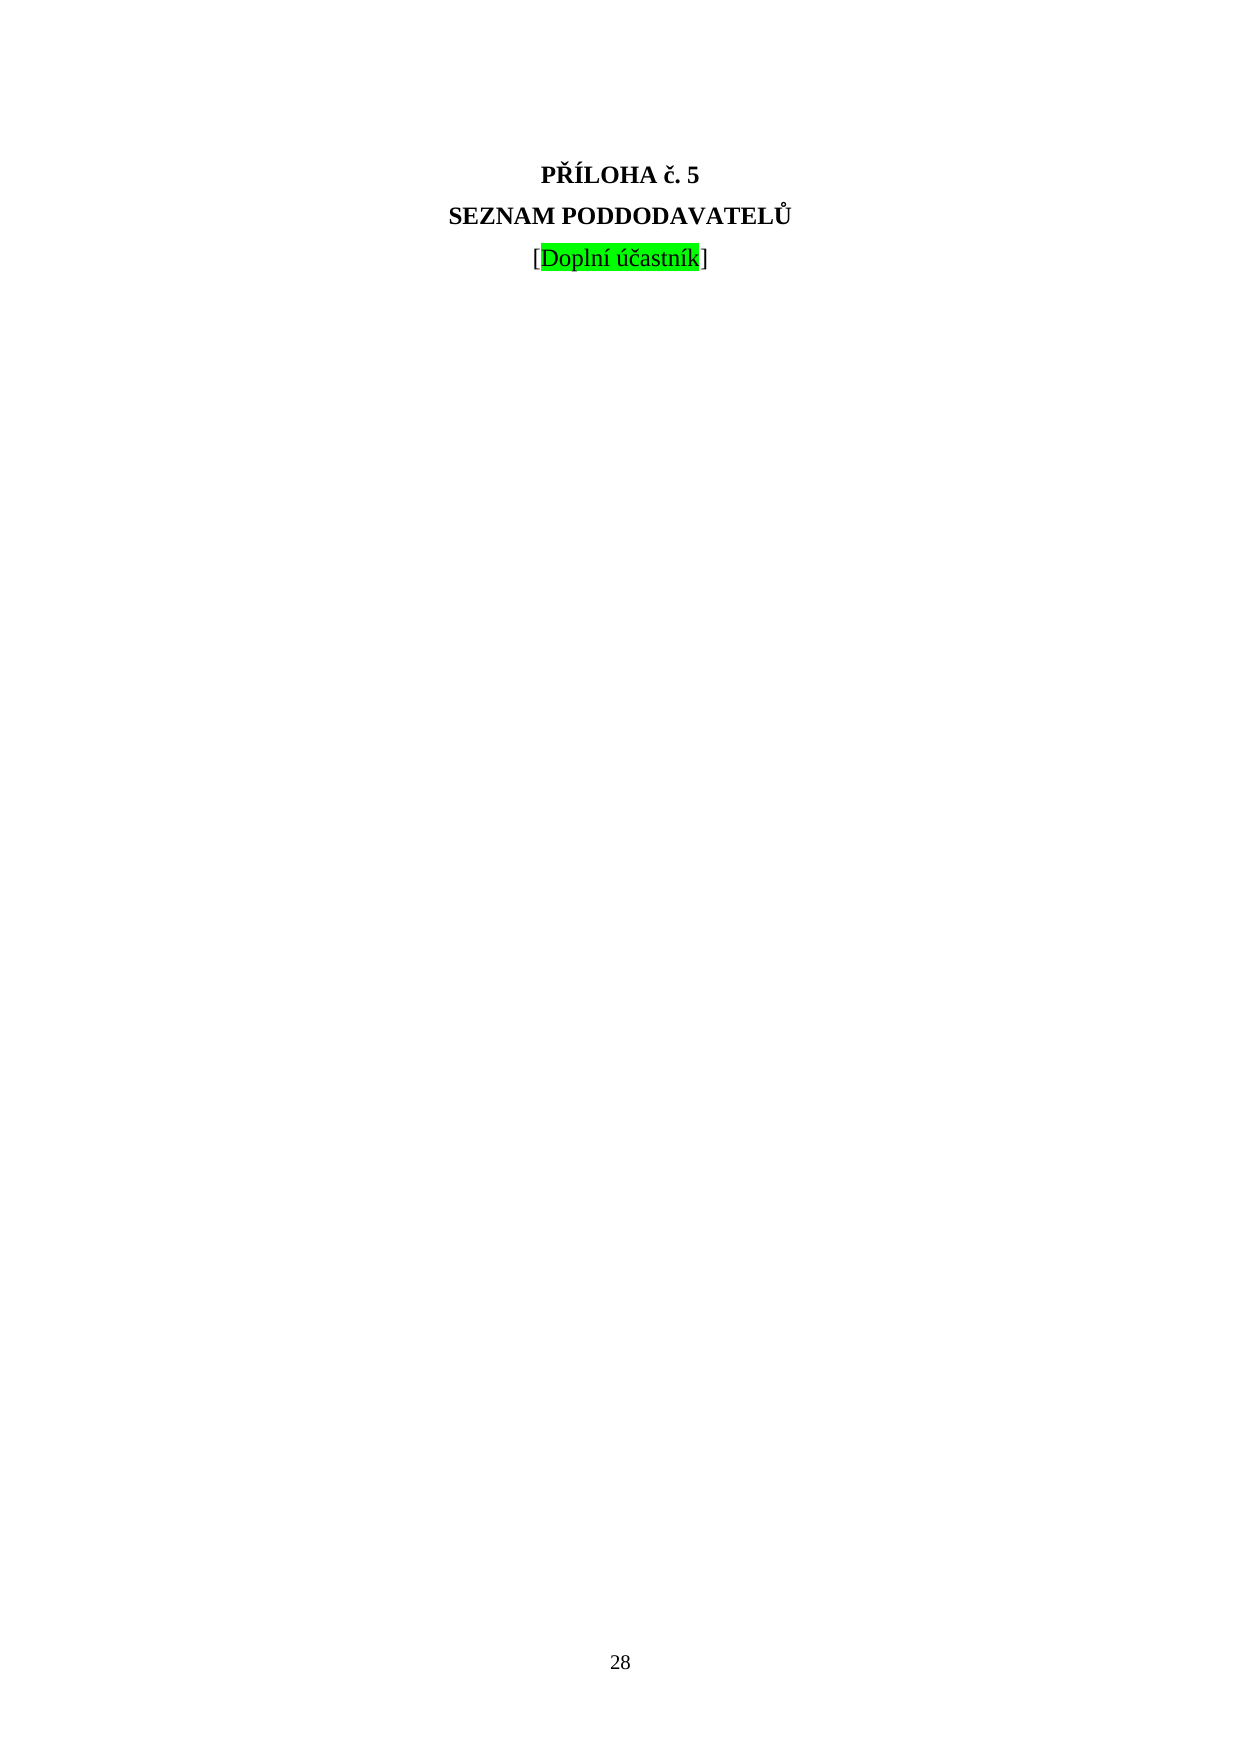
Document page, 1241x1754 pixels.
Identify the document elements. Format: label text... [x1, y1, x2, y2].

text PŘÍLOHA č. 5 [148, 160, 1092, 189]
text SEZNAM PODDODAVATELŮ [148, 201, 1092, 230]
text [Doplní účastník] [699, 243, 1092, 271]
text [Doplní účastník] [148, 243, 541, 271]
